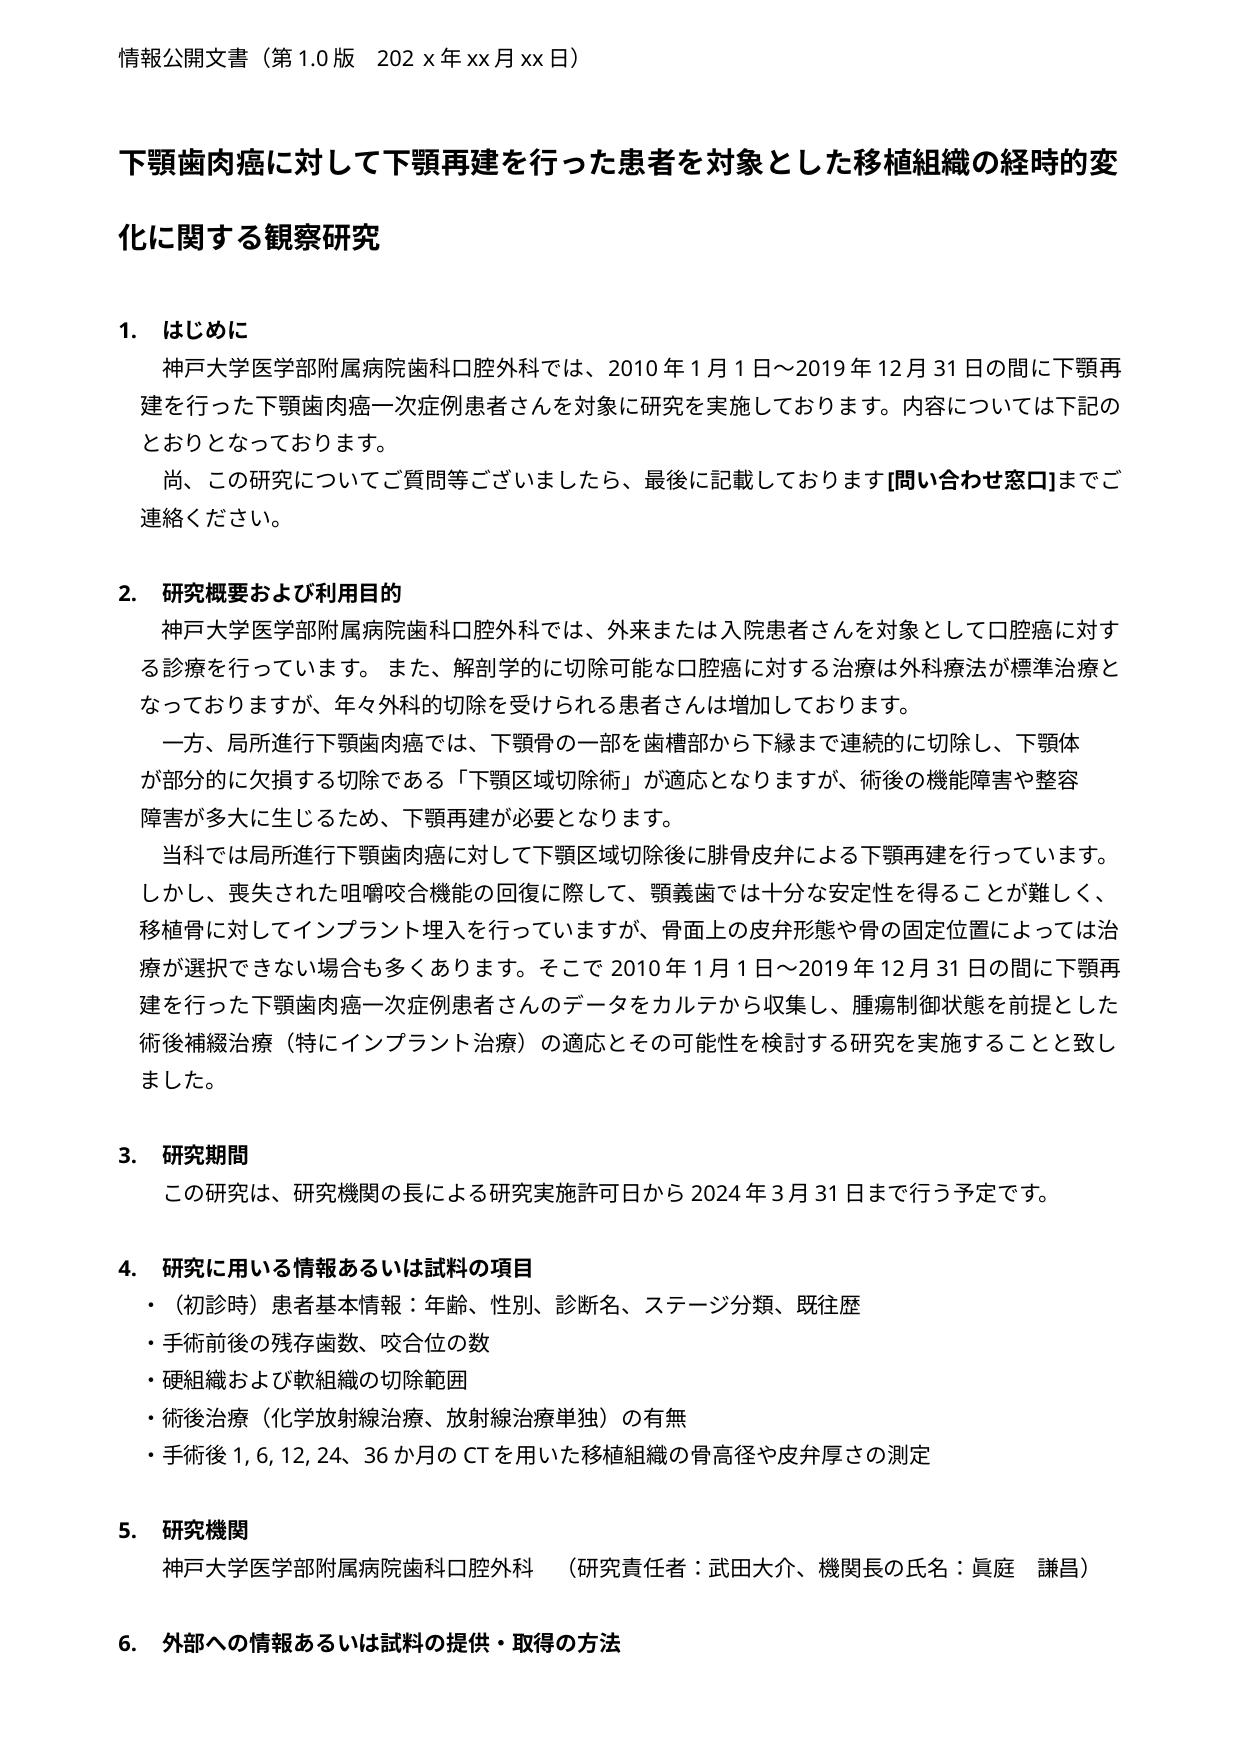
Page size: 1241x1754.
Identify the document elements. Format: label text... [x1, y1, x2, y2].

text この研究は、研究機関の長による研究実施許可日から2024年3月31日まで行う予定です。 [140, 1173, 1122, 1210]
text ・手術前後の残存歯数、咬合位の数 [140, 1323, 1122, 1360]
text 一方、局所進行下顎歯肉癌では、下顎骨の一部を歯槽部から下縁まで連続的に切除し、下顎体が部分的に欠損する切除である「下顎区域切除術」が適応となりますが、術後の機能障害や整容障害が多大に生じるため、下顎再建が必要となります。 [140, 723, 1100, 835]
text ・硬組織および軟組織の切除範囲 [140, 1360, 1122, 1398]
text 神戸大学医学部附属病院歯科口腔外科では、外来または入院患者さんを対象として口腔癌に対する診療を行っています。 また、解剖学的に切除可能な口腔癌に対する治療は外科療法が標準治療となっておりますが、年々外科的切除を受けられる患者さんは増加しております。 [139, 610, 1122, 723]
text ・手術後1, 6, 12, 24、36か月のCTを用いた移植組織の骨高径や皮弁厚さの測定 [140, 1435, 1122, 1473]
list 研究に用いる情報あるいは試料の項目 [118, 1248, 1122, 1285]
list 研究概要および利用目的 [118, 573, 1122, 610]
list 研究期間 [118, 1135, 1122, 1173]
text ・術後治療（化学放射線治療、放射線治療単独）の有無 [140, 1398, 1122, 1435]
text ・（初診時）患者基本情報：年齢、性別、診断名、ステージ分類、既往歴 [140, 1285, 1122, 1323]
list はじめに [118, 310, 1122, 348]
list 研究機関 [118, 1510, 1122, 1548]
text 神戸大学医学部附属病院歯科口腔外科 （研究責任者：武田大介、機関長の氏名：眞庭 謙昌） [162, 1548, 1122, 1585]
text 下顎歯肉癌に対して下顎再建を行った患者を対象とした移植組織の経時的変化に関する観察研究 [118, 123, 1122, 273]
text 神戸大学医学部附属病院歯科口腔外科では、2010年1月1日～2019年12月31日の間に下顎再建を行った下顎歯肉癌一次症例患者さんを対象に研究を実施しております。内容については下記のとおりとなっております。 [140, 348, 1122, 460]
text 尚、この研究についてご質問等ございましたら、最後に記載しております[問い合わせ窓口]までご連絡ください。 [140, 460, 1122, 535]
list 外部への情報あるいは試料の提供・取得の方法 [118, 1623, 1122, 1660]
text 当科では局所進行下顎歯肉癌に対して下顎区域切除後に腓骨皮弁による下顎再建を行っています。しかし、喪失された咀嚼咬合機能の回復に際して、顎義歯では十分な安定性を得ることが難しく、移植骨に対してインプラント埋入を行っていますが、骨面上の皮弁形態や骨の固定位置によっては治療が選択できない場合も多くあります。そこで2010年1月1日～2019年12月31日の間に下顎再建を行った下顎歯肉癌一次症例患者さんのデータをカルテから収集し、腫瘍制御状態を前提とした術後補綴治療（特にインプラント治療）の適応とその可能性を検討する研究を実施することと致しました。 [139, 835, 1122, 1098]
